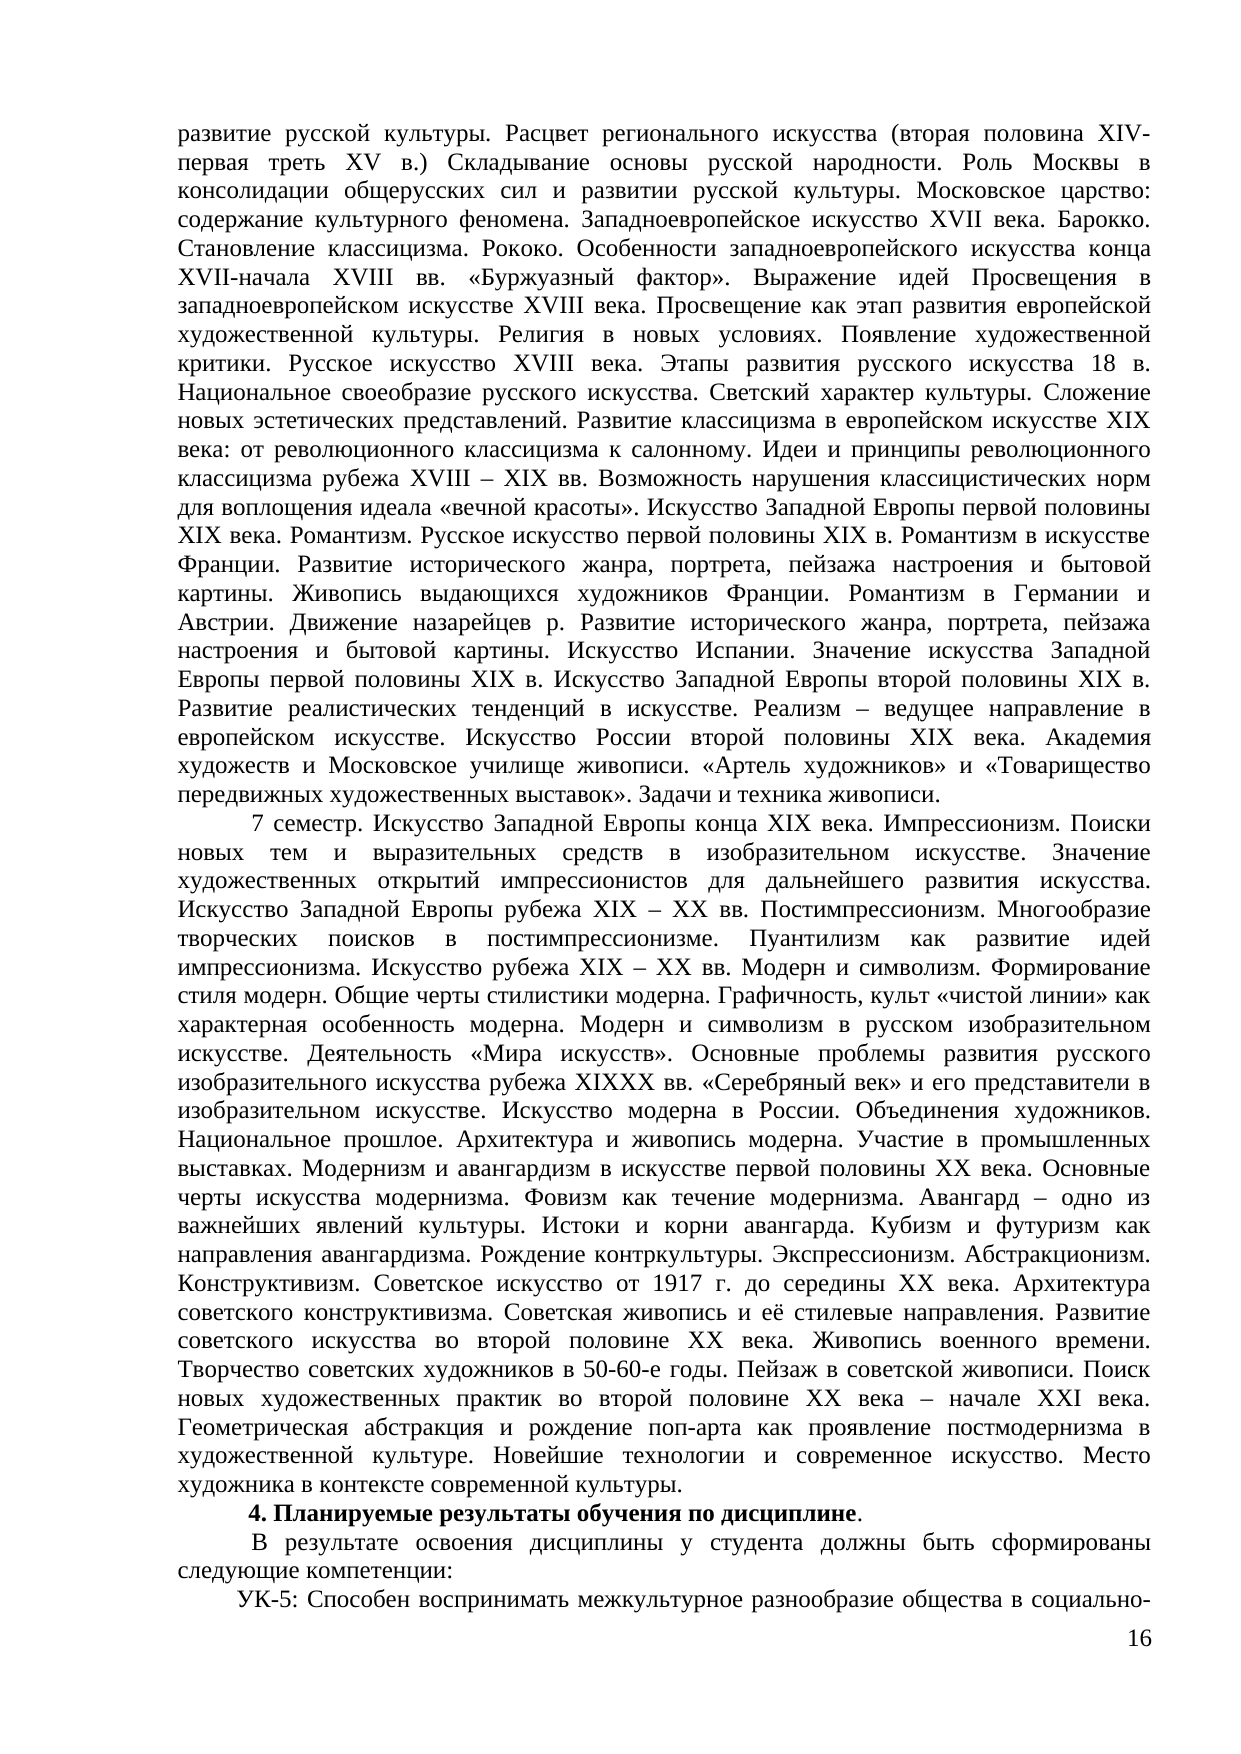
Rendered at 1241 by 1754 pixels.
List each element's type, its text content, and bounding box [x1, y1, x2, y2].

text В результате освоения дисциплины у студента должны быть сформированы следующие компетенции: [177, 1527, 1152, 1584]
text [177, 118, 1152, 808]
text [177, 1584, 1152, 1613]
text 7 семестр. Искусство Западной Европы конца XIX века. Импрессионизм. Поиски новых тем и выразительных средств в изобразительном искусстве. Значение художественных открытий импрессионистов для дальнейшего развития искусства. Искусство Западной Европы рубежа XIX – XX вв. Постимпрессионизм. Многообразие творческих поисков в постимпрессионизме. Пуантилизм как развитие идей импрессионизма. Искусство рубежа XIX – XX вв. Модерн и символизм. Формирование стиля модерн. Общие черты стилистики модерна. Графичность, культ «чистой линии» как характерная особенность модерна. Модерн и символизм в русском изобразительном искусстве. Деятельность «Мира искусств». Основные проблемы развития русского изобразительного искусства рубежа XIXXX вв. «Серебряный век» и его представители в изобразительном искусстве. Искусство модерна в России. Объединения художников. Национальное прошлое. Архитектура и живопись модерна. Участие в промышленных выставках. Модернизм и авангардизм в искусстве первой половины ХХ века. Основные черты искусства модернизма. Фовизм как течение модернизма. Авангард – одно из важнейших явлений культуры. Истоки и корни авангарда. Кубизм и футуризм как направления авангардизма. Рождение контркультуры. Экспрессионизм. Абстракционизм. Конструктивизм. Советское искусство от 1917 г. до середины ХХ века. Архитектура советского конструктивизма. Советская живопись и её стилевые направления. Развитие советского искусства во второй половине ХХ века. Живопись военного времени. Творчество советских художников в 50-60-е годы. Пейзаж в советской живописи. Поиск новых художественных практик во второй половине ХХ века – начале XXI века. Геометрическая абстракция и рождение поп-арта как проявление постмодернизма в художественной культуре. Новейшие технологии и современное искусство. Место художника в контексте современной культуры. [177, 808, 1152, 1498]
text 4. Планируемые результаты обучения по дисциплине. [177, 1498, 1152, 1527]
